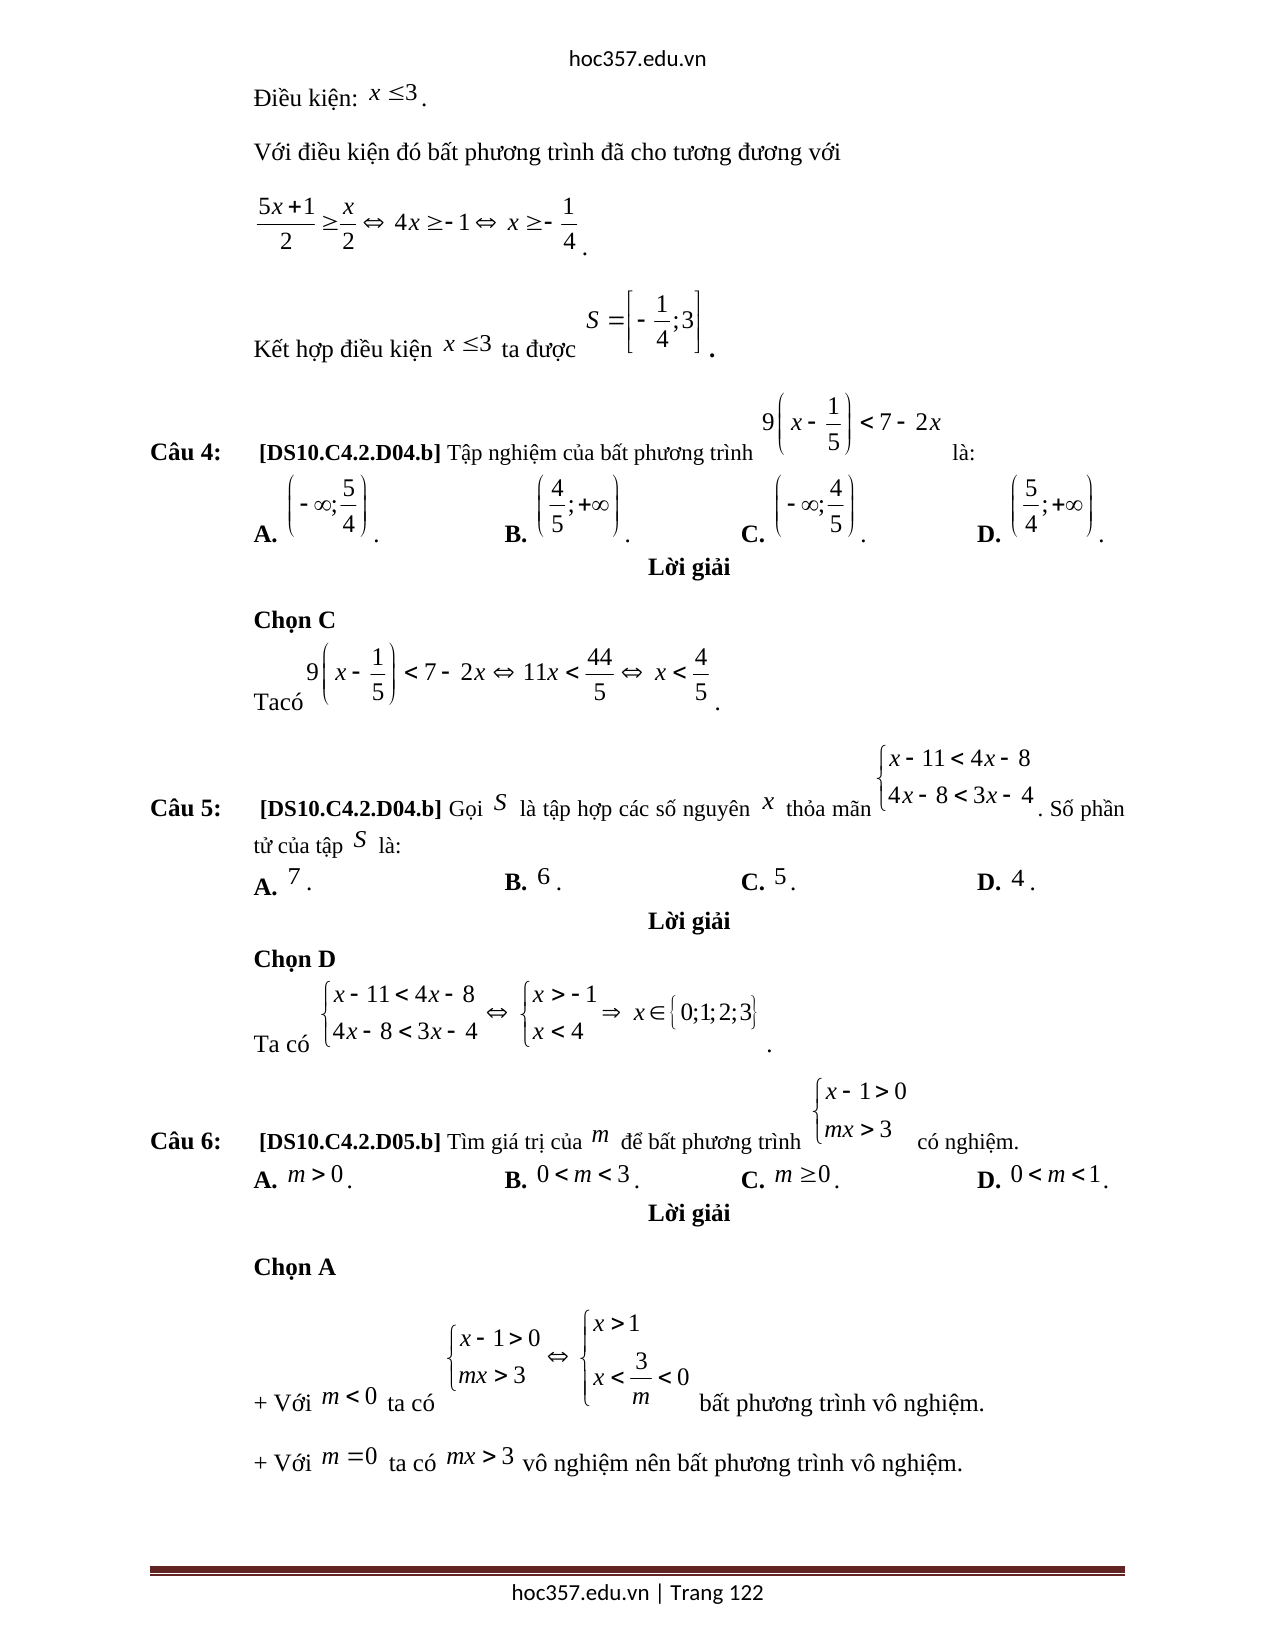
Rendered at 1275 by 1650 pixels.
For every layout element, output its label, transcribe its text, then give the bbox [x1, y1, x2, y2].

text Chọn D [253, 939, 1125, 973]
text Điều kiện: . [253, 78, 1125, 112]
text Ta có . [253, 977, 1125, 1057]
text Lời giải [253, 906, 1125, 935]
text Chọn C [253, 606, 1125, 634]
text Lời giải [253, 1198, 1125, 1227]
text Kết hợp điều kiện ta được . [253, 286, 1125, 363]
text Câu 4: [DS10.C4.2.D04.b] Tập nghiệm của bất phương trình là: [150, 388, 1125, 466]
list Lời giải [253, 552, 1125, 580]
text + Với ta có vô nghiệm nên bất phương trình vô nghiệm. [253, 1441, 1125, 1477]
text Câu 5: [DS10.C4.2.D04.b] Gọi là tập hợp các số nguyên thỏa mãn. Số phần tử của tập là: [150, 741, 1125, 859]
text . [253, 191, 1125, 261]
text Chọn A [253, 1252, 1125, 1281]
text A. . B. . C. . D. . [253, 862, 1125, 901]
text A. . B. . C. . D. . [253, 1159, 1125, 1194]
text Tacó. [253, 638, 1125, 716]
text Câu 6: [DS10.C4.2.D05.b] Tìm giá trị của để bất phương trình có nghiệm. [150, 1074, 1125, 1155]
list A. . B. . C. . D. . [253, 470, 1125, 547]
text Với điều kiện đó bất phương trình đã cho tương đương với [253, 137, 1125, 166]
text + Với ta có bất phương trình vô nghiệm. [253, 1306, 1125, 1416]
